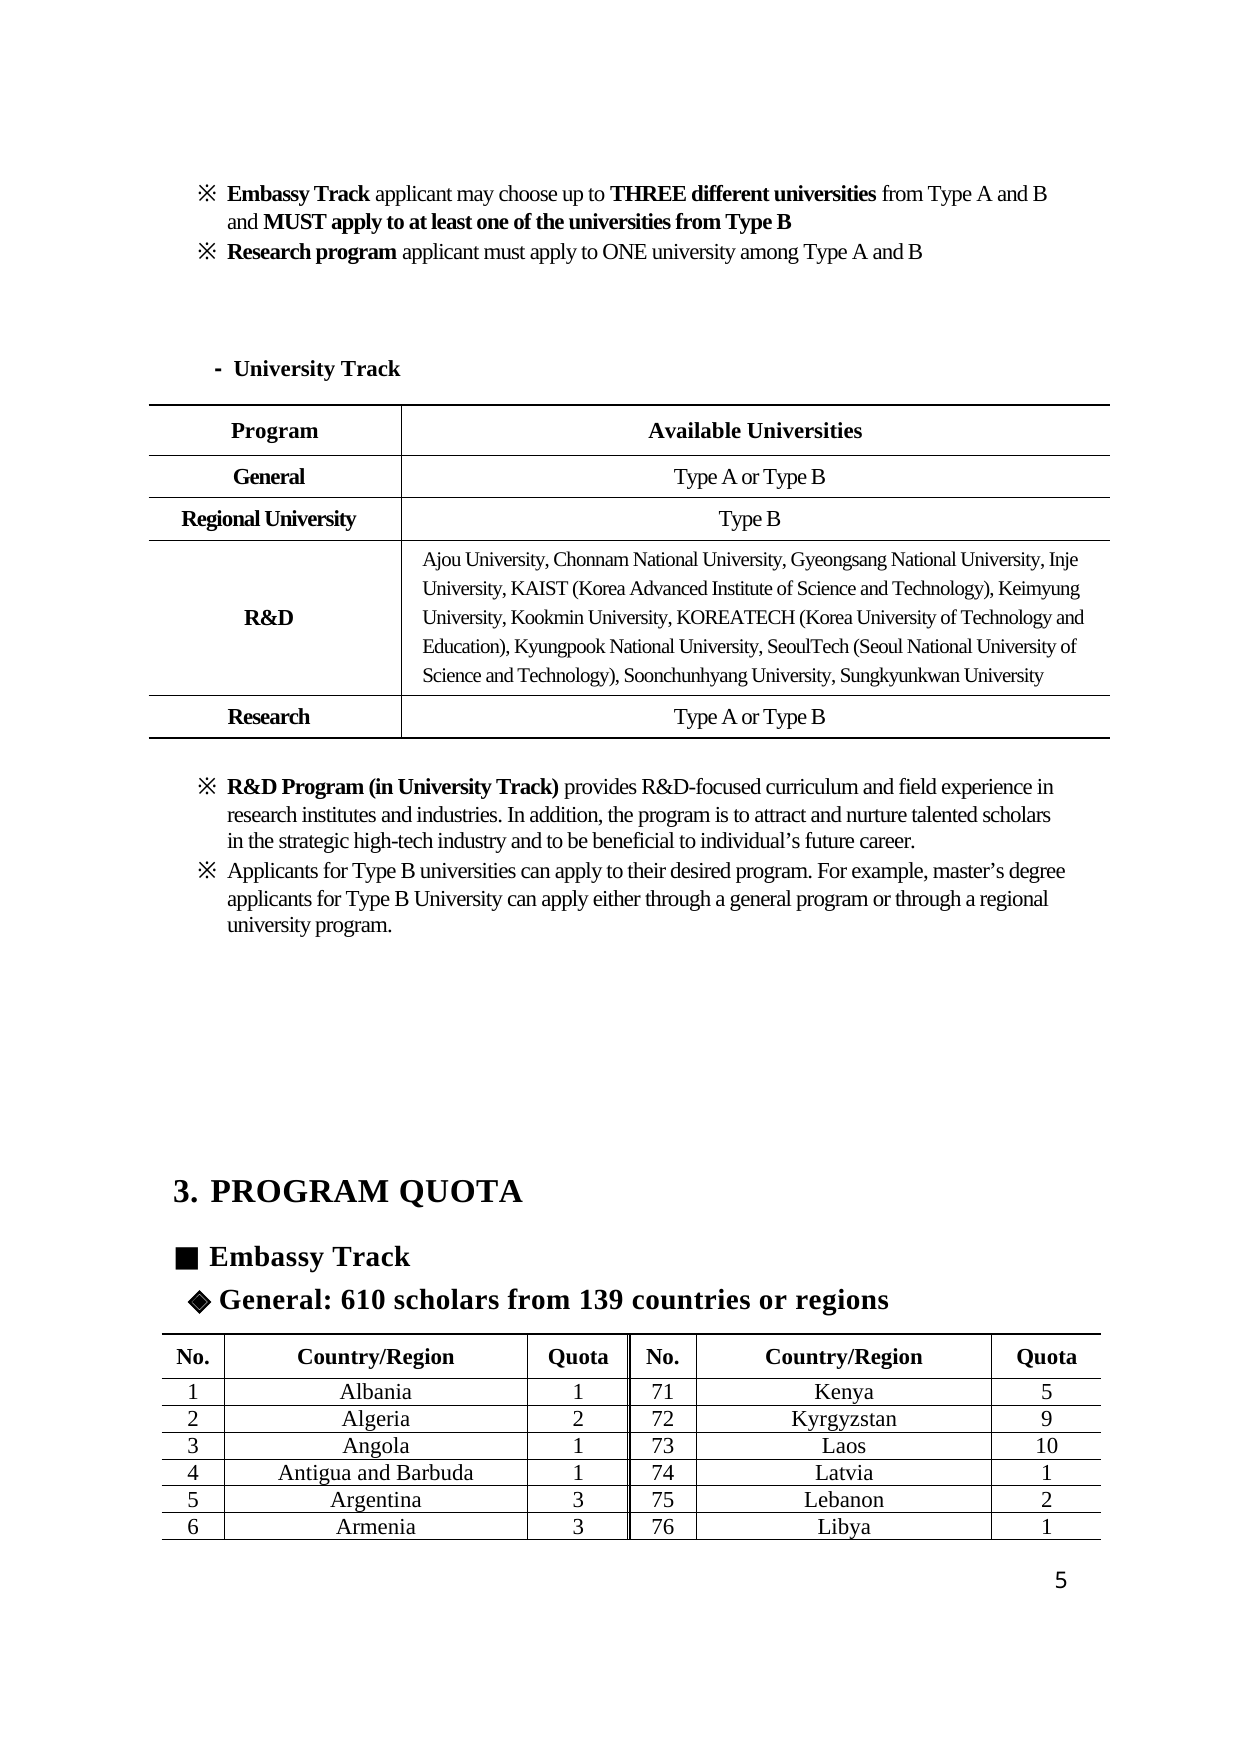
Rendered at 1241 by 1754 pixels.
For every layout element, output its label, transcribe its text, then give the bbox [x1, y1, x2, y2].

table_cell 3 [528, 1513, 627, 1539]
table_cell 9 [992, 1406, 1101, 1432]
table_cell 73 [631, 1433, 696, 1458]
table_cell Angola [225, 1433, 527, 1458]
table_header Quota [528, 1335, 627, 1378]
table_cell Type B [402, 498, 1110, 540]
table_cell Laos [697, 1433, 991, 1458]
subtitle ■ Embassy Track [173, 1236, 1067, 1275]
table_cell Libya [697, 1513, 991, 1539]
table_cell 3 [162, 1433, 224, 1458]
table_cell Antigua and Barbuda [225, 1460, 527, 1485]
table_cell 75 [631, 1486, 696, 1512]
table_cell Albania [225, 1379, 527, 1405]
table_cell Latvia [697, 1460, 991, 1485]
table_cell 2 [162, 1406, 224, 1432]
table_cell Kenya [697, 1379, 991, 1405]
table_cell 2 [992, 1486, 1101, 1512]
list Embassy Track applicant may choose up to THREE different universities from Type A and B and MUST apply to at least one of the universities from Type B [197, 177, 1067, 235]
table_cell Armenia [225, 1513, 527, 1539]
table_cell 2 [528, 1406, 627, 1432]
table_header Quota [992, 1335, 1101, 1378]
list Applicants for Type B universities can apply to their desired program. For example, master’s degree applicants for Type B University can apply either through a general program or through a regional university program. [197, 853, 1067, 937]
table_cell General [149, 456, 401, 497]
table_cell 5 [992, 1379, 1101, 1405]
table_cell Argentina [225, 1486, 527, 1512]
table_cell Lebanon [697, 1486, 991, 1512]
table_cell Algeria [225, 1406, 527, 1432]
table_cell 1 [992, 1513, 1101, 1539]
table_cell 3 [528, 1486, 627, 1512]
table_cell Regional University [149, 498, 401, 540]
table_header Country/Region [697, 1335, 991, 1378]
table_cell 1 [992, 1460, 1101, 1485]
table_cell 76 [631, 1513, 696, 1539]
table_cell 72 [631, 1406, 696, 1432]
table_header Available Universities [402, 406, 1110, 455]
table_cell 1 [162, 1379, 224, 1405]
table_cell 1 [528, 1379, 627, 1405]
table_header Program [149, 406, 401, 455]
table_cell 10 [992, 1433, 1101, 1458]
list Research program applicant must apply to ONE university among Type A and B [197, 235, 1067, 266]
table_cell Research [149, 696, 401, 737]
table_cell 1 [528, 1460, 627, 1485]
table_cell Kyrgyzstan [697, 1406, 991, 1432]
table_cell 4 [162, 1460, 224, 1485]
table_cell Ajou University, Chonnam National University, Gyeongsang National University, Inje University, KAIST (Korea Advanced Institute of Science and Technology), Keimyung University, Kookmin University, KOREATECH (Korea University of Technology and Education), Kyungpook National University, SeoulTech (Seoul National University of Science and Technology), Soonchunhyang University, Sungkyunkwan University [402, 541, 1110, 695]
table_cell R&D [149, 541, 401, 695]
table_cell 71 [631, 1379, 696, 1405]
table_cell Type A or Type B [402, 696, 1110, 737]
list University Track [214, 351, 1067, 383]
table_cell 1 [528, 1433, 627, 1458]
table_cell Type A or Type B [402, 456, 1110, 497]
table_cell 6 [162, 1513, 224, 1539]
table_cell 5 [162, 1486, 224, 1512]
table_cell 74 [631, 1460, 696, 1485]
subtitle ◈ General: 610 scholars from 139 countries or regions [173, 1281, 1067, 1316]
table_header No. [162, 1335, 224, 1378]
list R&D Program (in University Track) provides R&D-focused curriculum and field experience in research institutes and industries. In addition, the program is to attract and nurture talented scholars in the strategic high-tech industry and to be beneficial to individual’s future career. [197, 769, 1067, 853]
subtitle PROGRAM QUOTA [173, 1171, 1067, 1209]
table_header Country/Region [225, 1335, 527, 1378]
table_header No. [631, 1335, 696, 1378]
